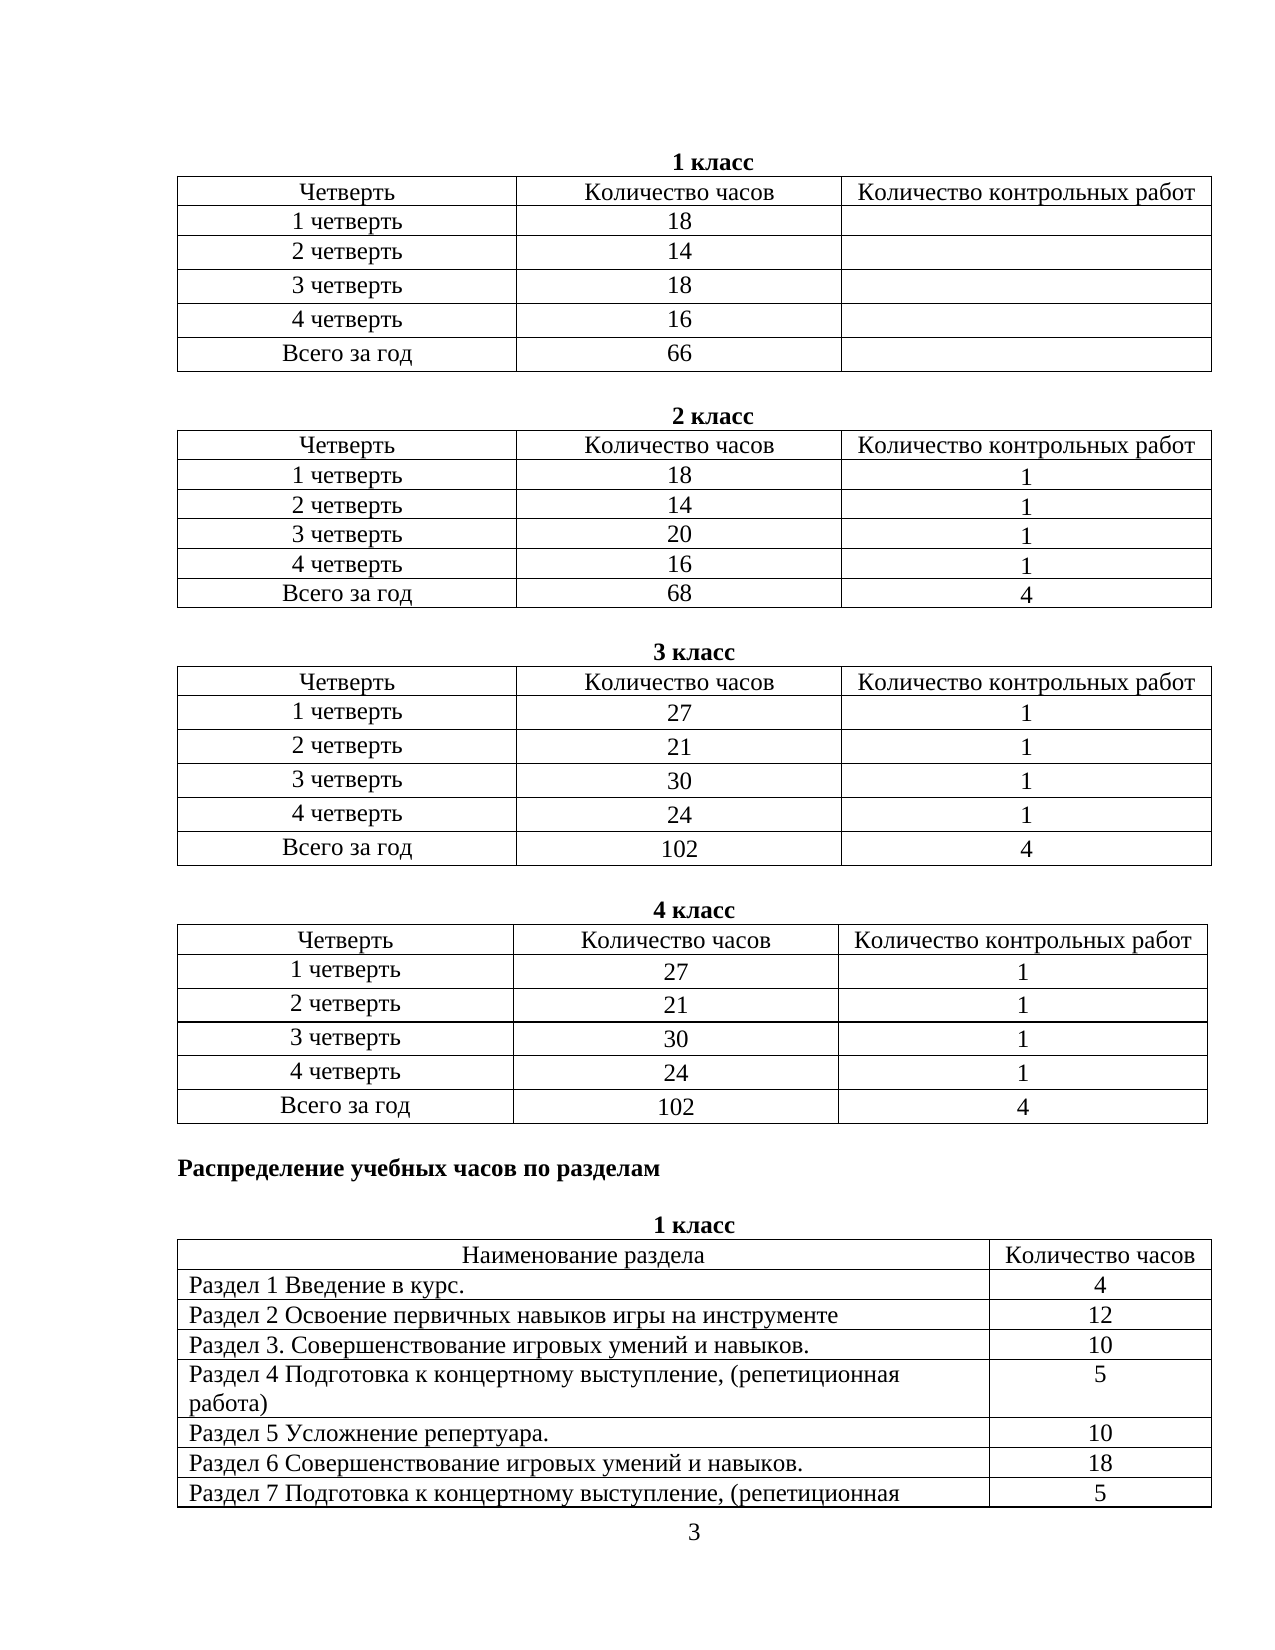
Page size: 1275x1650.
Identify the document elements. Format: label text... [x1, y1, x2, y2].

table_cell 18 [990, 1448, 1211, 1477]
table_header Количество контрольных работ [842, 177, 1211, 205]
table_cell 20 [517, 519, 841, 548]
table_cell 1 четверть [178, 955, 513, 987]
table_header Четверть [178, 177, 516, 205]
table_cell Всего за год [178, 832, 516, 865]
text 3 класс [177, 637, 1211, 666]
table_header Количество контрольных работ [842, 667, 1211, 695]
subtitle Распределение учебных часов по разделам [177, 1153, 1211, 1182]
table_cell 4 четверть [178, 1056, 513, 1089]
text 1 класс [215, 147, 1211, 176]
table_cell 102 [517, 832, 841, 865]
table_cell 4 четверть [178, 798, 516, 831]
text 4 класс [177, 895, 1211, 924]
table_cell 1 четверть [178, 460, 516, 489]
table_cell 3 четверть [178, 1023, 513, 1055]
table_cell 18 [517, 270, 841, 303]
table_cell 1 [842, 764, 1211, 797]
table_cell 1 [842, 696, 1211, 729]
table_cell 1 [842, 798, 1211, 831]
table_cell 18 [517, 460, 841, 489]
table_cell 66 [517, 338, 841, 371]
table_cell 2 четверть [178, 490, 516, 518]
table_cell Всего за год [178, 1090, 513, 1123]
table_cell 3 четверть [178, 764, 516, 797]
table_cell Раздел 3. Совершенствование игровых умений и навыков. [178, 1330, 989, 1358]
table_cell 4 [842, 832, 1211, 865]
table_cell 4 [990, 1270, 1211, 1299]
table_cell 2 четверть [178, 236, 516, 269]
table_cell 3 четверть [178, 270, 516, 303]
table_cell 1 [842, 490, 1211, 518]
table_cell 1 [842, 460, 1211, 489]
table_cell 10 [990, 1418, 1211, 1447]
table_cell 1 [839, 1056, 1207, 1089]
table_cell [842, 270, 1211, 303]
table_cell 4 [839, 1090, 1207, 1123]
table_cell 21 [514, 989, 838, 1021]
table_header Количество часов [517, 177, 841, 205]
table_cell 5 [990, 1360, 1211, 1417]
table_header Количество часов [517, 431, 841, 459]
table_cell Раздел 1 Введение в курс. [178, 1270, 989, 1299]
table_header Четверть [178, 431, 516, 459]
table_cell 30 [517, 764, 841, 797]
table_cell 2 четверть [178, 730, 516, 763]
table_header Количество часов [514, 925, 838, 953]
table_header Наименование раздела [178, 1240, 989, 1269]
table_cell 14 [517, 236, 841, 269]
table_cell 18 [517, 206, 841, 235]
table_cell 14 [517, 490, 841, 518]
table_header Количество часов [990, 1240, 1211, 1269]
table_cell 4 четверть [178, 304, 516, 337]
table_cell 1 [842, 730, 1211, 763]
table_header Количество контрольных работ [842, 431, 1211, 459]
table_cell 4 [842, 579, 1211, 607]
text 2 класс [215, 401, 1211, 429]
table_cell 1 [839, 1023, 1207, 1055]
table_cell [842, 206, 1211, 235]
table_cell 24 [517, 798, 841, 831]
table_cell 16 [517, 304, 841, 337]
table_cell 68 [517, 579, 841, 607]
table_cell 27 [514, 955, 838, 987]
table_cell [842, 304, 1211, 337]
table_header Количество контрольных работ [839, 925, 1207, 953]
table_cell Раздел 5 Усложнение репертуара. [178, 1418, 989, 1447]
table_cell 3 четверть [178, 519, 516, 548]
table_cell [842, 236, 1211, 269]
table_cell 1 четверть [178, 696, 516, 729]
table_cell 1 [839, 955, 1207, 987]
table_header Четверть [178, 667, 516, 695]
table_cell 5 [990, 1478, 1211, 1506]
table_cell 102 [514, 1090, 838, 1123]
table_cell 16 [517, 549, 841, 577]
table_cell Раздел 4 Подготовка к концертному выступление, (репетиционная работа) [178, 1360, 989, 1417]
table_cell 1 [842, 549, 1211, 577]
table_cell 2 четверть [178, 989, 513, 1021]
table_cell 1 [839, 989, 1207, 1021]
table_cell Всего за год [178, 338, 516, 371]
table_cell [178, 1478, 989, 1506]
table_cell Раздел 6 Совершенствование игровых умений и навыков. [178, 1448, 989, 1477]
table_header Количество часов [517, 667, 841, 695]
table_cell 12 [990, 1300, 1211, 1329]
table_cell 10 [990, 1330, 1211, 1358]
table_cell 30 [514, 1023, 838, 1055]
table_cell 27 [517, 696, 841, 729]
table_cell Всего за год [178, 579, 516, 607]
table_cell Раздел 2 Освоение первичных навыков игры на инструменте [178, 1300, 989, 1329]
table_cell 24 [514, 1056, 838, 1089]
table_cell 1 [842, 519, 1211, 548]
table_header Четверть [178, 925, 513, 953]
table_cell 4 четверть [178, 549, 516, 577]
table_cell 21 [517, 730, 841, 763]
text 1 класс [177, 1211, 1211, 1239]
table_cell 1 четверть [178, 206, 516, 235]
table_cell [842, 338, 1211, 371]
